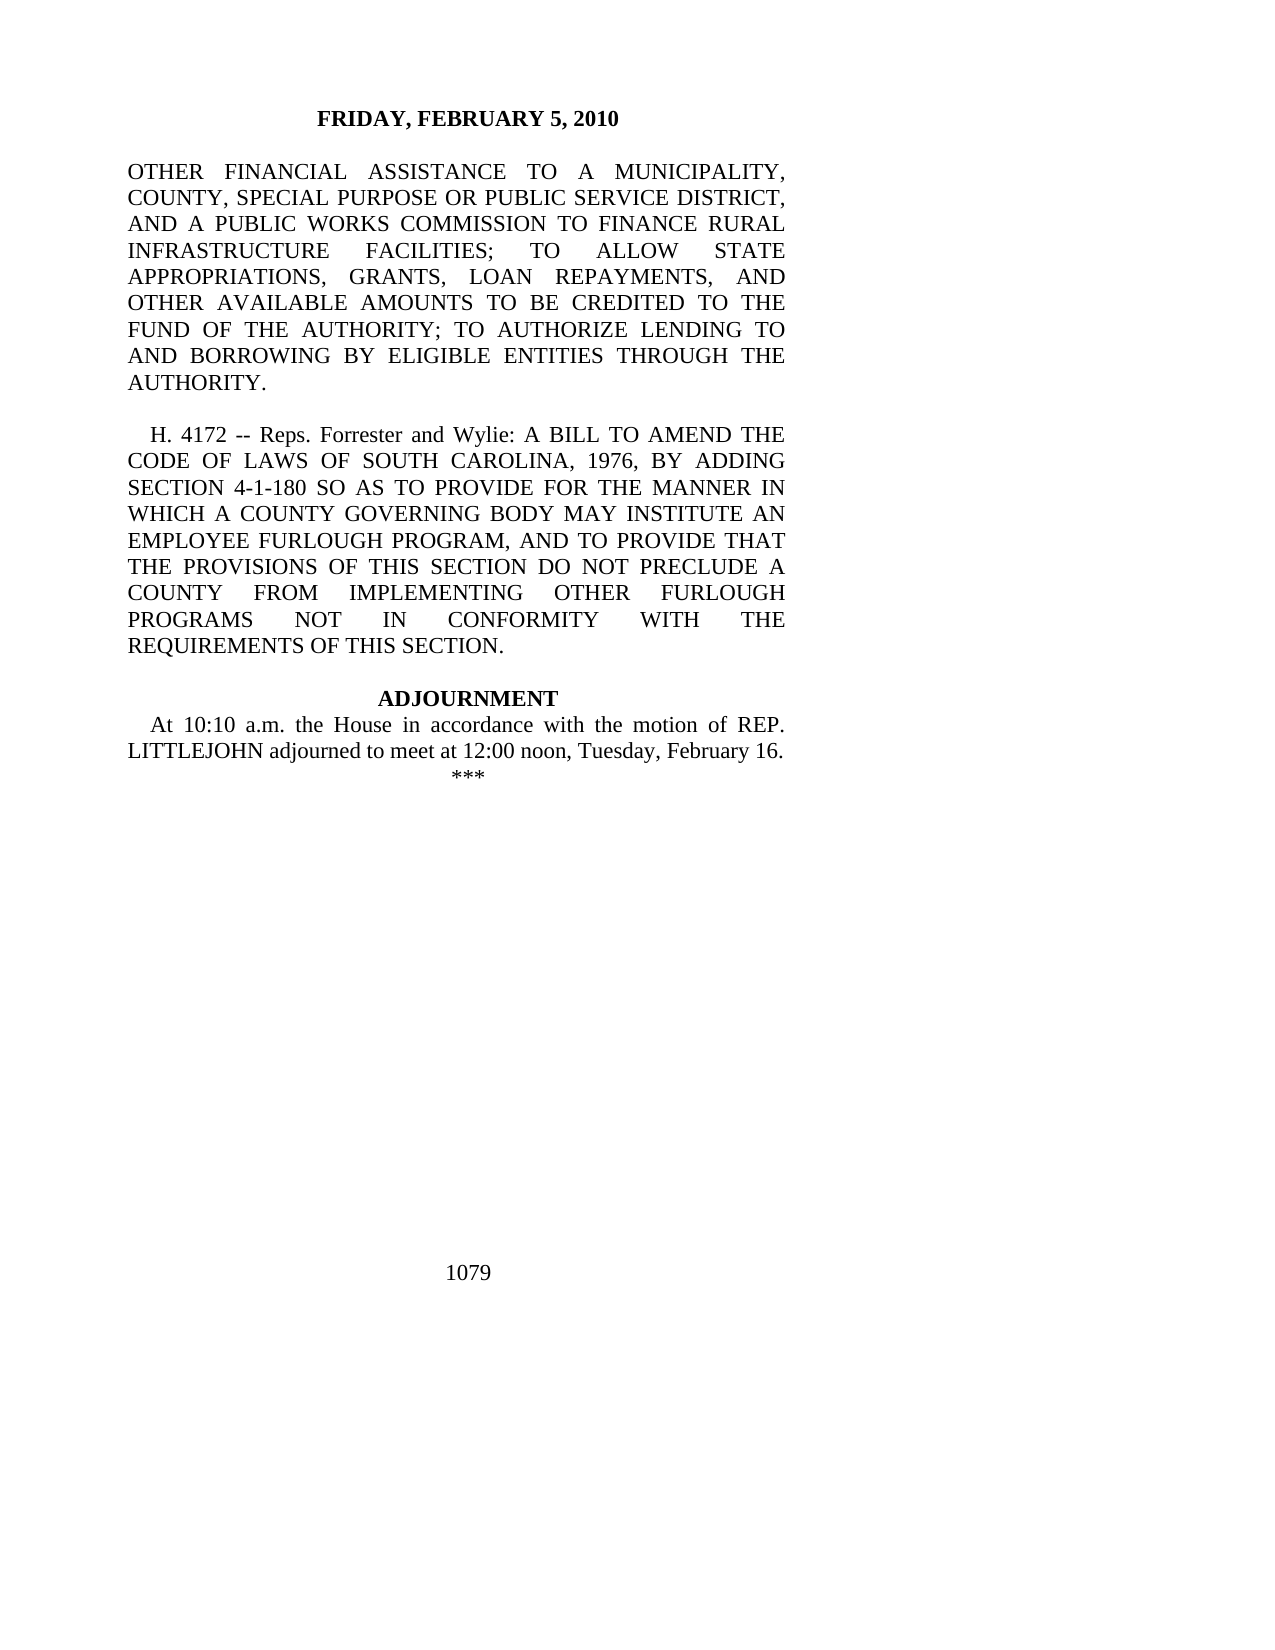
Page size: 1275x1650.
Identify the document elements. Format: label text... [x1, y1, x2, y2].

text *** [127, 764, 786, 790]
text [127, 158, 786, 395]
text H. 4172 -- Reps. Forrester and Wylie: A BILL TO AMEND THE CODE OF LAWS OF SOUTH CAROLINA, 1976, BY ADDING SECTION 4-1-180 SO AS TO PROVIDE FOR THE MANNER IN WHICH A COUNTY GOVERNING BODY MAY INSTITUTE AN EMPLOYEE FURLOUGH PROGRAM, AND TO PROVIDE THAT THE PROVISIONS OF THIS SECTION DO NOT PRECLUDE A COUNTY FROM IMPLEMENTING OTHER FURLOUGH PROGRAMS NOT IN CONFORMITY WITH THE REQUIREMENTS OF THIS SECTION. [127, 421, 786, 658]
text At 10:10 a.m. the House in accordance with the motion of REP. LITTLEJOHN adjourned to meet at 12:00 noon, Tuesday, February 16. [127, 711, 786, 764]
text ADJOURNMENT [127, 685, 786, 711]
